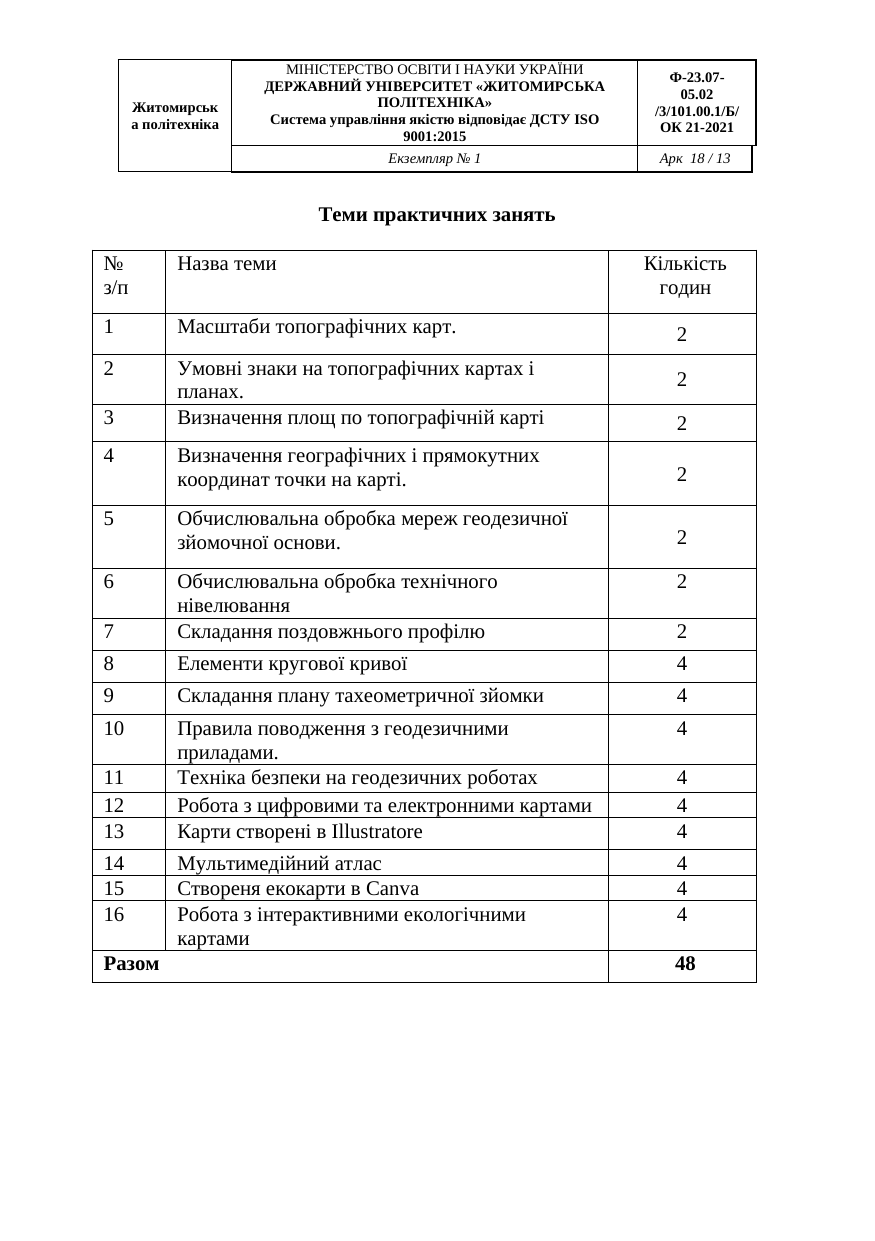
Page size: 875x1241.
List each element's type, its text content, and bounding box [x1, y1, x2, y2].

table_cell 4 [609, 715, 756, 764]
text Теми практичних занять [118, 201, 756, 226]
table_cell 4 [609, 683, 756, 714]
table_cell 15 [93, 876, 165, 900]
table_cell Техніка безпеки на геодезичних роботах [166, 765, 608, 792]
table_header Назва теми [166, 251, 608, 313]
table_cell 2 [609, 355, 756, 403]
table_cell 12 [93, 793, 165, 817]
table_cell 4 [609, 850, 756, 875]
table_cell 2 [609, 405, 756, 441]
table_cell 4 [609, 901, 756, 950]
table_cell 13 [93, 818, 165, 849]
table_cell Обчислювальна обробка технічного нівелювання [166, 569, 608, 617]
table_cell Мультимедійний атлас [166, 850, 608, 875]
table_cell Умовні знаки на топографічних картах і планах. [166, 355, 608, 403]
table_cell 2 [609, 442, 756, 504]
table_cell 8 [93, 651, 165, 682]
table_cell 4 [609, 793, 756, 817]
table_cell Елементи кругової кривої [166, 651, 608, 682]
table_cell Створеня екокарти в Canva [166, 876, 608, 900]
table_cell 4 [609, 876, 756, 900]
table_cell 4 [93, 442, 165, 504]
table_cell Визначення географічних і прямокутних координат точки на карті. [166, 442, 608, 504]
table_cell 2 [609, 569, 756, 617]
table_cell Складання поздовжнього профілю [166, 619, 608, 649]
table_cell Складання плану тахеометричної зйомки [166, 683, 608, 714]
table_cell Робота з цифровими та електронними картами [166, 793, 608, 817]
table_cell Визначення площ по топографічній карті [166, 405, 608, 441]
table_cell Робота з інтерактивними екологічними картами [166, 901, 608, 950]
table_cell 5 [93, 506, 165, 568]
table_cell 16 [93, 901, 165, 950]
table_cell Карти створені в Illustratorе [166, 818, 608, 849]
table_cell 1 [93, 314, 165, 354]
table_cell 4 [609, 818, 756, 849]
table_cell Масштаби топографічних карт. [166, 314, 608, 354]
table_cell Обчислювальна обробка мереж геодезичної зйомочної основи. [166, 506, 608, 568]
table_header № з/п [93, 251, 165, 313]
table_cell 2 [609, 506, 756, 568]
table_cell 6 [93, 569, 165, 617]
table_cell Правила поводження з геодезичними приладами. [166, 715, 608, 764]
table_cell 2 [93, 355, 165, 403]
table_cell 4 [609, 651, 756, 682]
table_cell 7 [93, 619, 165, 649]
table_cell 3 [93, 405, 165, 441]
table_cell 48 [609, 951, 756, 982]
table_cell 4 [609, 765, 756, 792]
table_cell 9 [93, 683, 165, 714]
table_cell 2 [609, 314, 756, 354]
table_header Кількість годин [609, 251, 756, 313]
table_cell Разом [93, 951, 608, 982]
table_cell 10 [93, 715, 165, 764]
table_cell 11 [93, 765, 165, 792]
table_cell 2 [609, 619, 756, 649]
table_cell 14 [93, 850, 165, 875]
